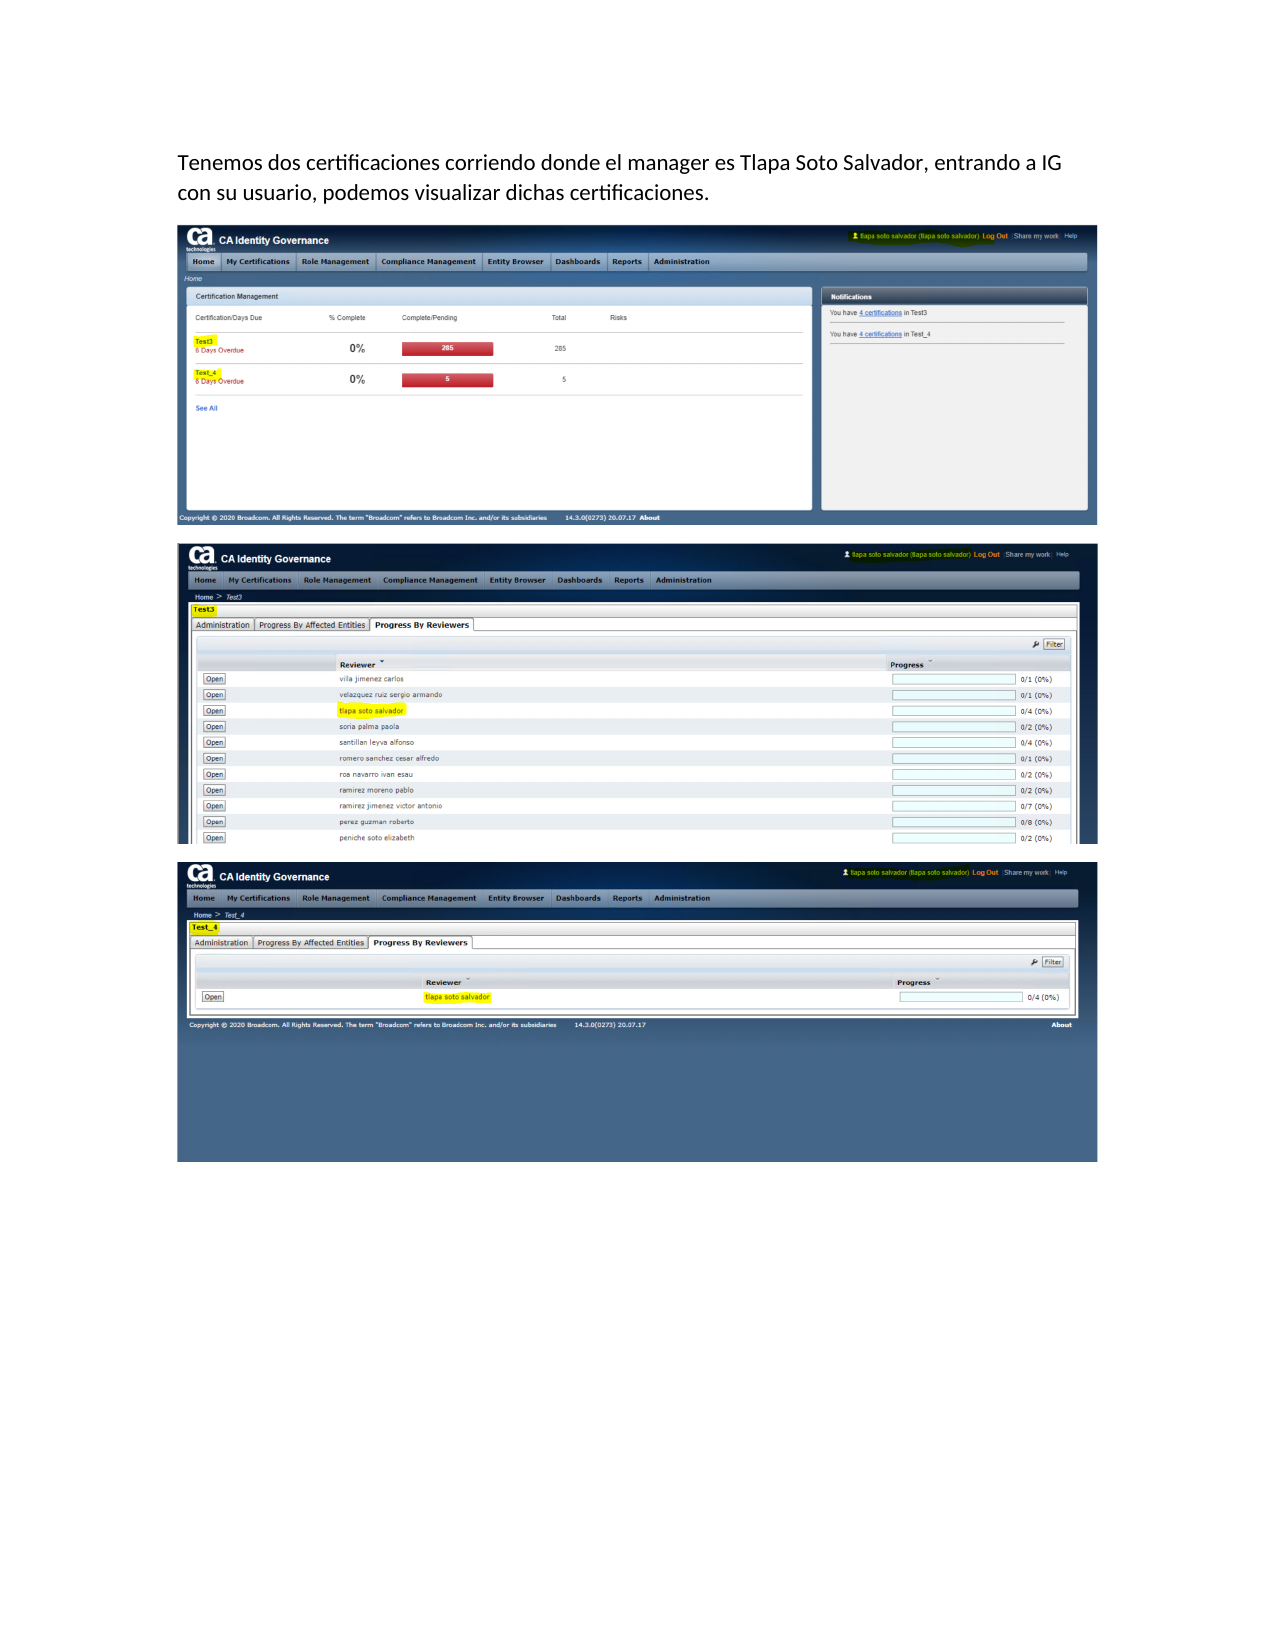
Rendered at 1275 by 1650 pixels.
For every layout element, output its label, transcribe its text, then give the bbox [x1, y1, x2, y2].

picture [177, 543, 1098, 844]
picture [177, 862, 1098, 1162]
text Tenemos dos certificaciones corriendo donde el manager es Tlapa Soto Salvador, entrando a IG con su usuario, podemos visualizar dichas certificaciones. [177, 148, 1098, 206]
picture [177, 224, 1098, 525]
